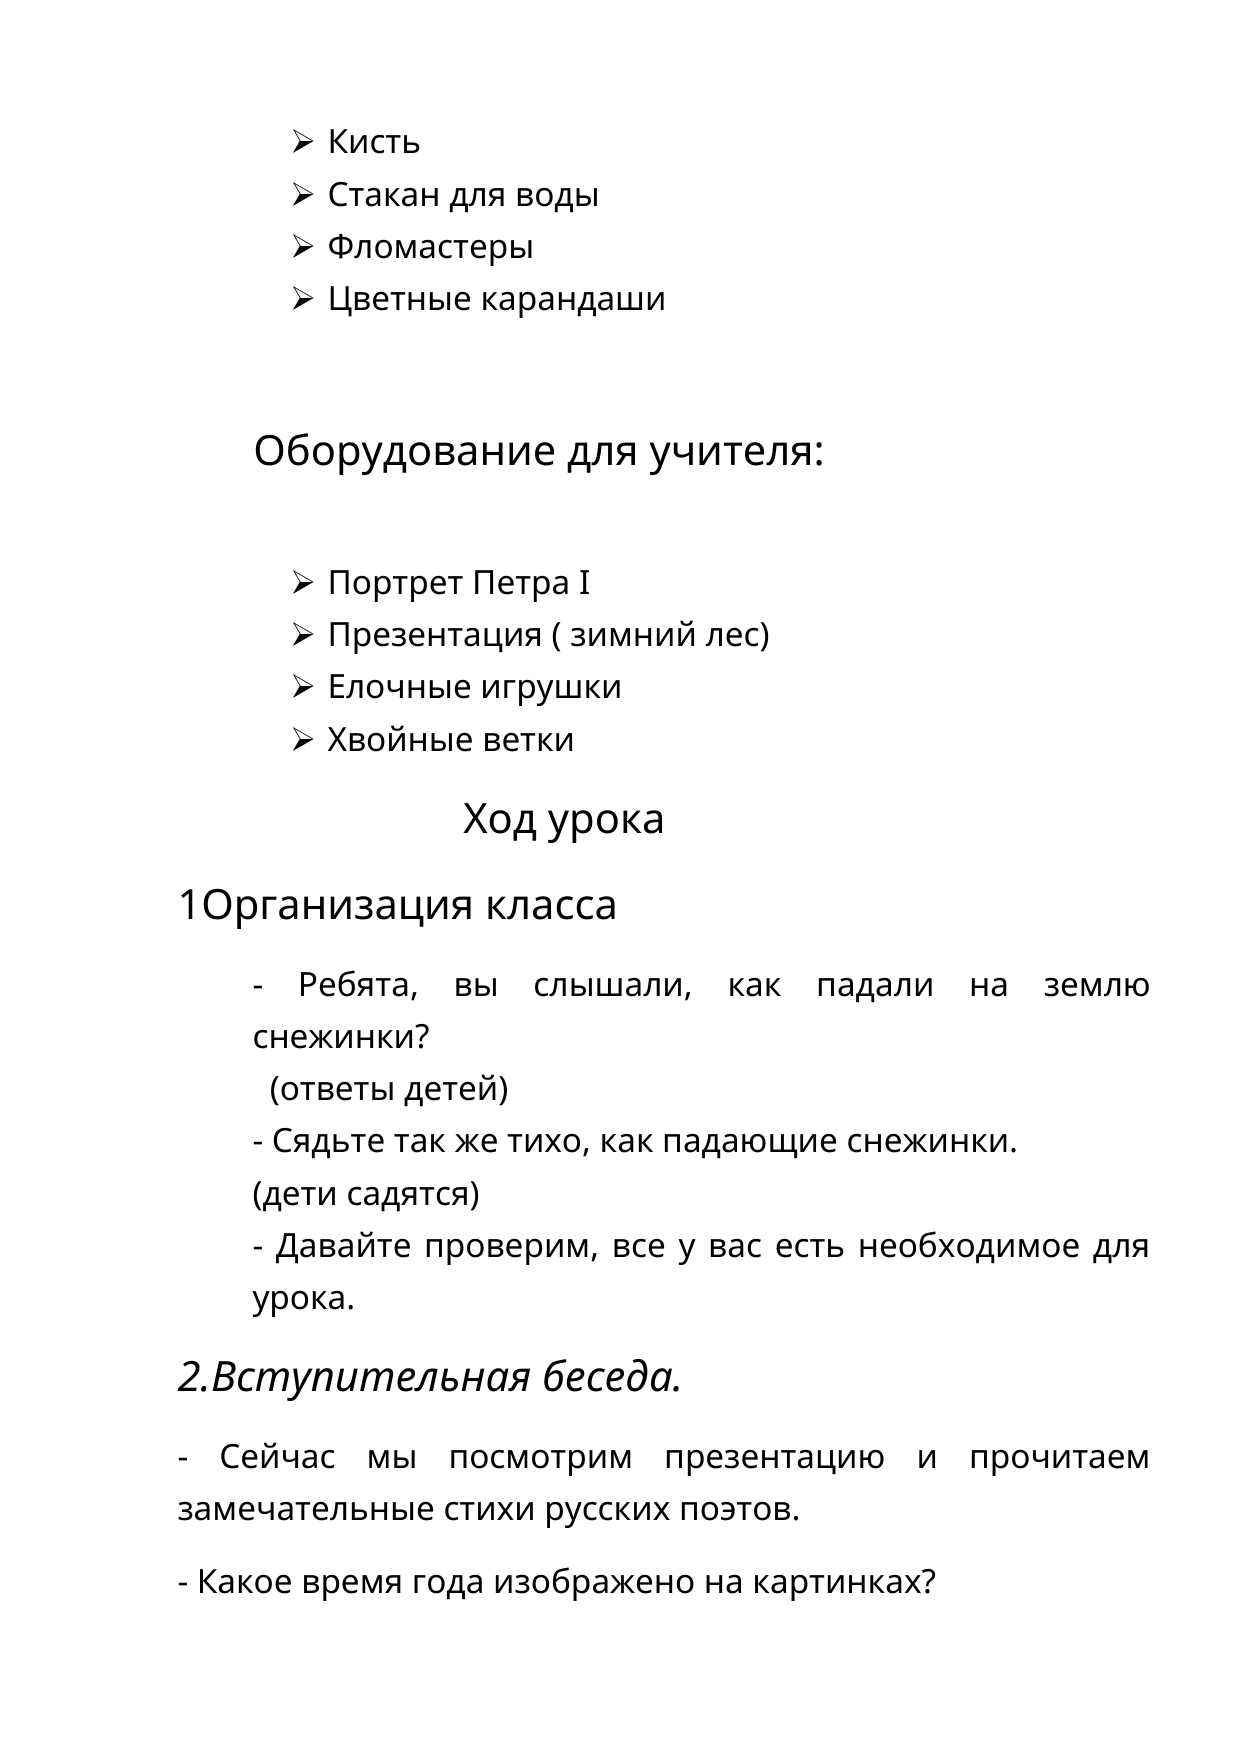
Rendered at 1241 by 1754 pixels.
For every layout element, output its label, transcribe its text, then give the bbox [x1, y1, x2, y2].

list - Сядьте так же тихо, как падающие снежинки. [252, 1117, 1152, 1163]
list - Давайте проверим, все у вас есть необходимое для урока. [252, 1222, 1152, 1319]
list (дети садятся) [252, 1169, 1152, 1215]
text Ход урока [177, 788, 1152, 845]
list - Ребята, вы слышали, как падали на землю снежинки? [252, 961, 1152, 1058]
text 2.Вступительная беседа. [177, 1347, 1152, 1403]
list Портрет Петра I [290, 559, 1152, 604]
list Фломастеры [290, 222, 1152, 268]
list Презентация ( зимний лес) [290, 611, 1152, 657]
list Кисть [290, 118, 1152, 163]
text - Какое время года изображено на картинках? [177, 1558, 1152, 1603]
list Цветные карандаши [290, 275, 1152, 320]
text Оборудование для учителя: [177, 421, 1152, 477]
list Елочные игрушки [290, 663, 1152, 709]
list (ответы детей) [252, 1065, 1152, 1110]
text - Сейчас мы посмотрим презентацию и прочитаем замечательные стихи русских поэтов. [177, 1433, 1152, 1530]
list Стакан для воды [290, 170, 1152, 216]
text 1Организация класса [177, 874, 1152, 931]
list Хвойные ветки [290, 716, 1152, 761]
